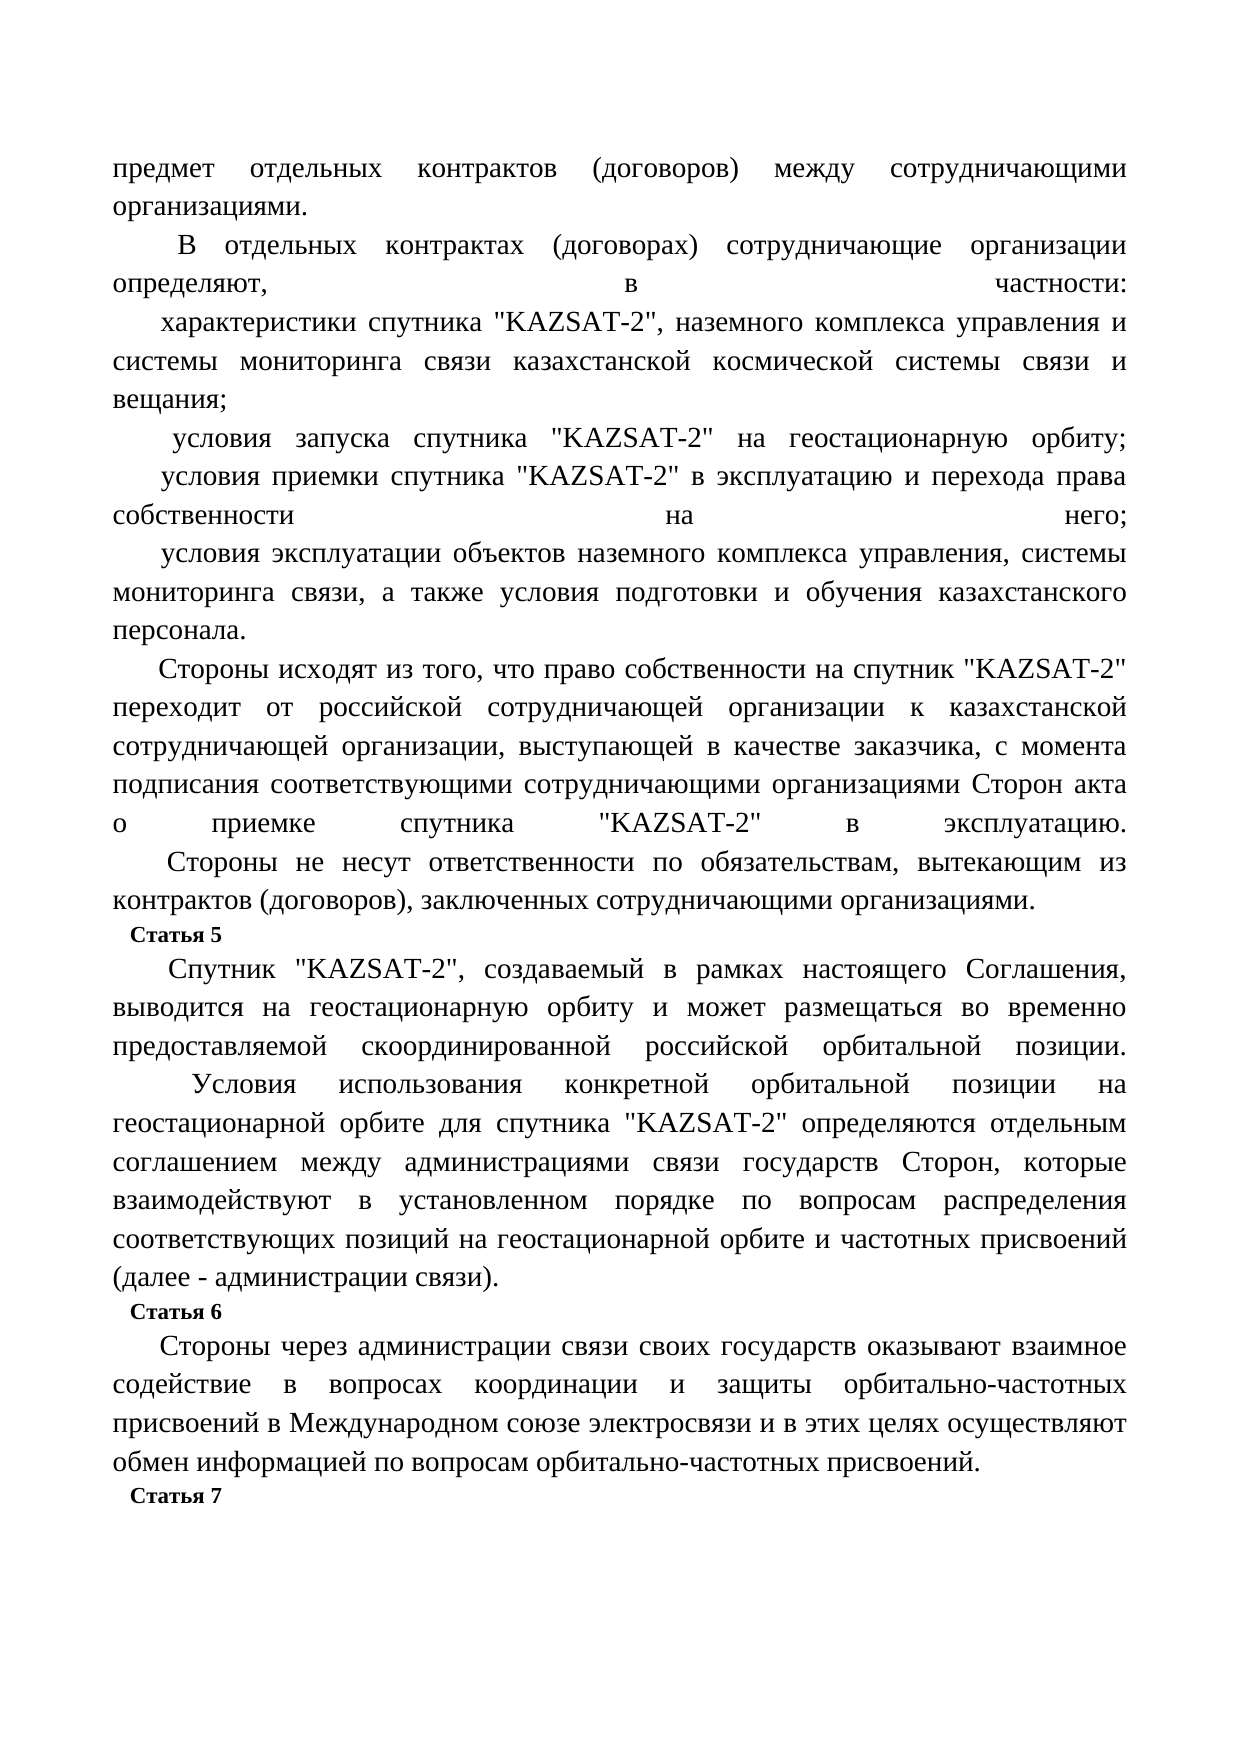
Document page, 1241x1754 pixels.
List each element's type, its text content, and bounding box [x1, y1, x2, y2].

text Спутник "KAZSAT-2", создаваемый в рамках настоящего Соглашения, выводится на геостационарную орбиту и может размещаться во временно предоставляемой скоординированной российской орбитальной позиции. Условия использования конкретной орбитальной позиции на геостационарной орбите для спутника "KAZSAT-2" определяются отдельным соглашением между администрациями связи государств Сторон, которые взаимодействуют в установленном порядке по вопросам распределения соответствующих позиций на геостационарной орбите и частотных присвоений (далее - администрации связи). [112, 951, 1128, 1293]
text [112, 150, 1128, 916]
text Стороны через администрации связи своих государств оказывают взаимное содействие в вопросах координации и защиты орбитально-частотных присвоений в Международном союзе электросвязи и в этих целях осуществляют обмен информацией по вопросам орбитально-частотных присвоений. [112, 1328, 1128, 1477]
text Статья 6 [112, 1298, 1128, 1324]
text Статья 5 [112, 921, 1128, 947]
text Статья 7 [112, 1482, 1128, 1509]
